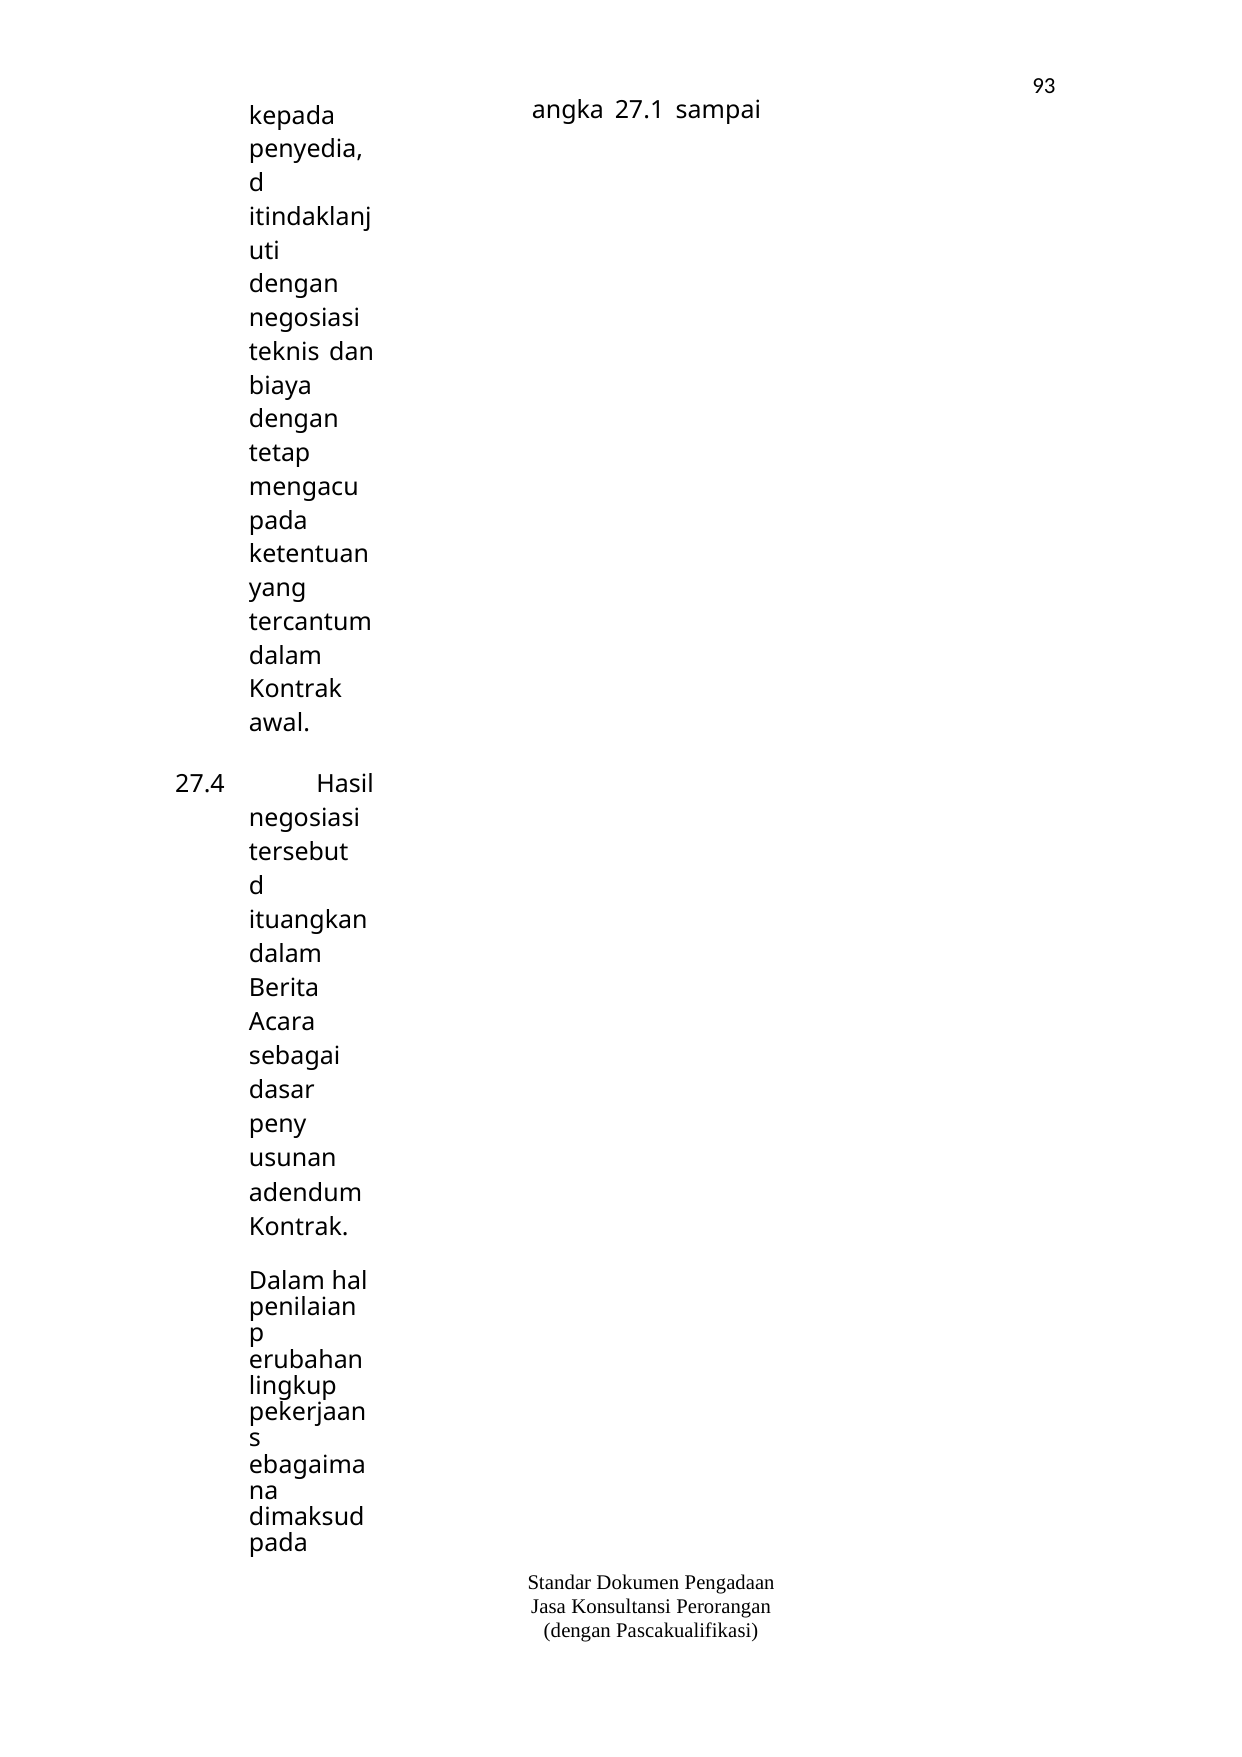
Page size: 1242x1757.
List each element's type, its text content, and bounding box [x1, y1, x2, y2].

text Dalam hal penilaian perubahan lingkup pekerjaan sebagaimana dimaksud pada angka 27.1 sampai [249, 1268, 374, 1557]
text Dalam hal penilaian perubahan lingkup pekerjaan sebagaimana dimaksud pada angka 27.1 sampai [532, 98, 1059, 124]
text 27.4 Hasil negosiasi tersebut dituangkan dalam Berita Acara sebagai dasar penyusunan adendum Kontrak. [175, 765, 374, 1242]
